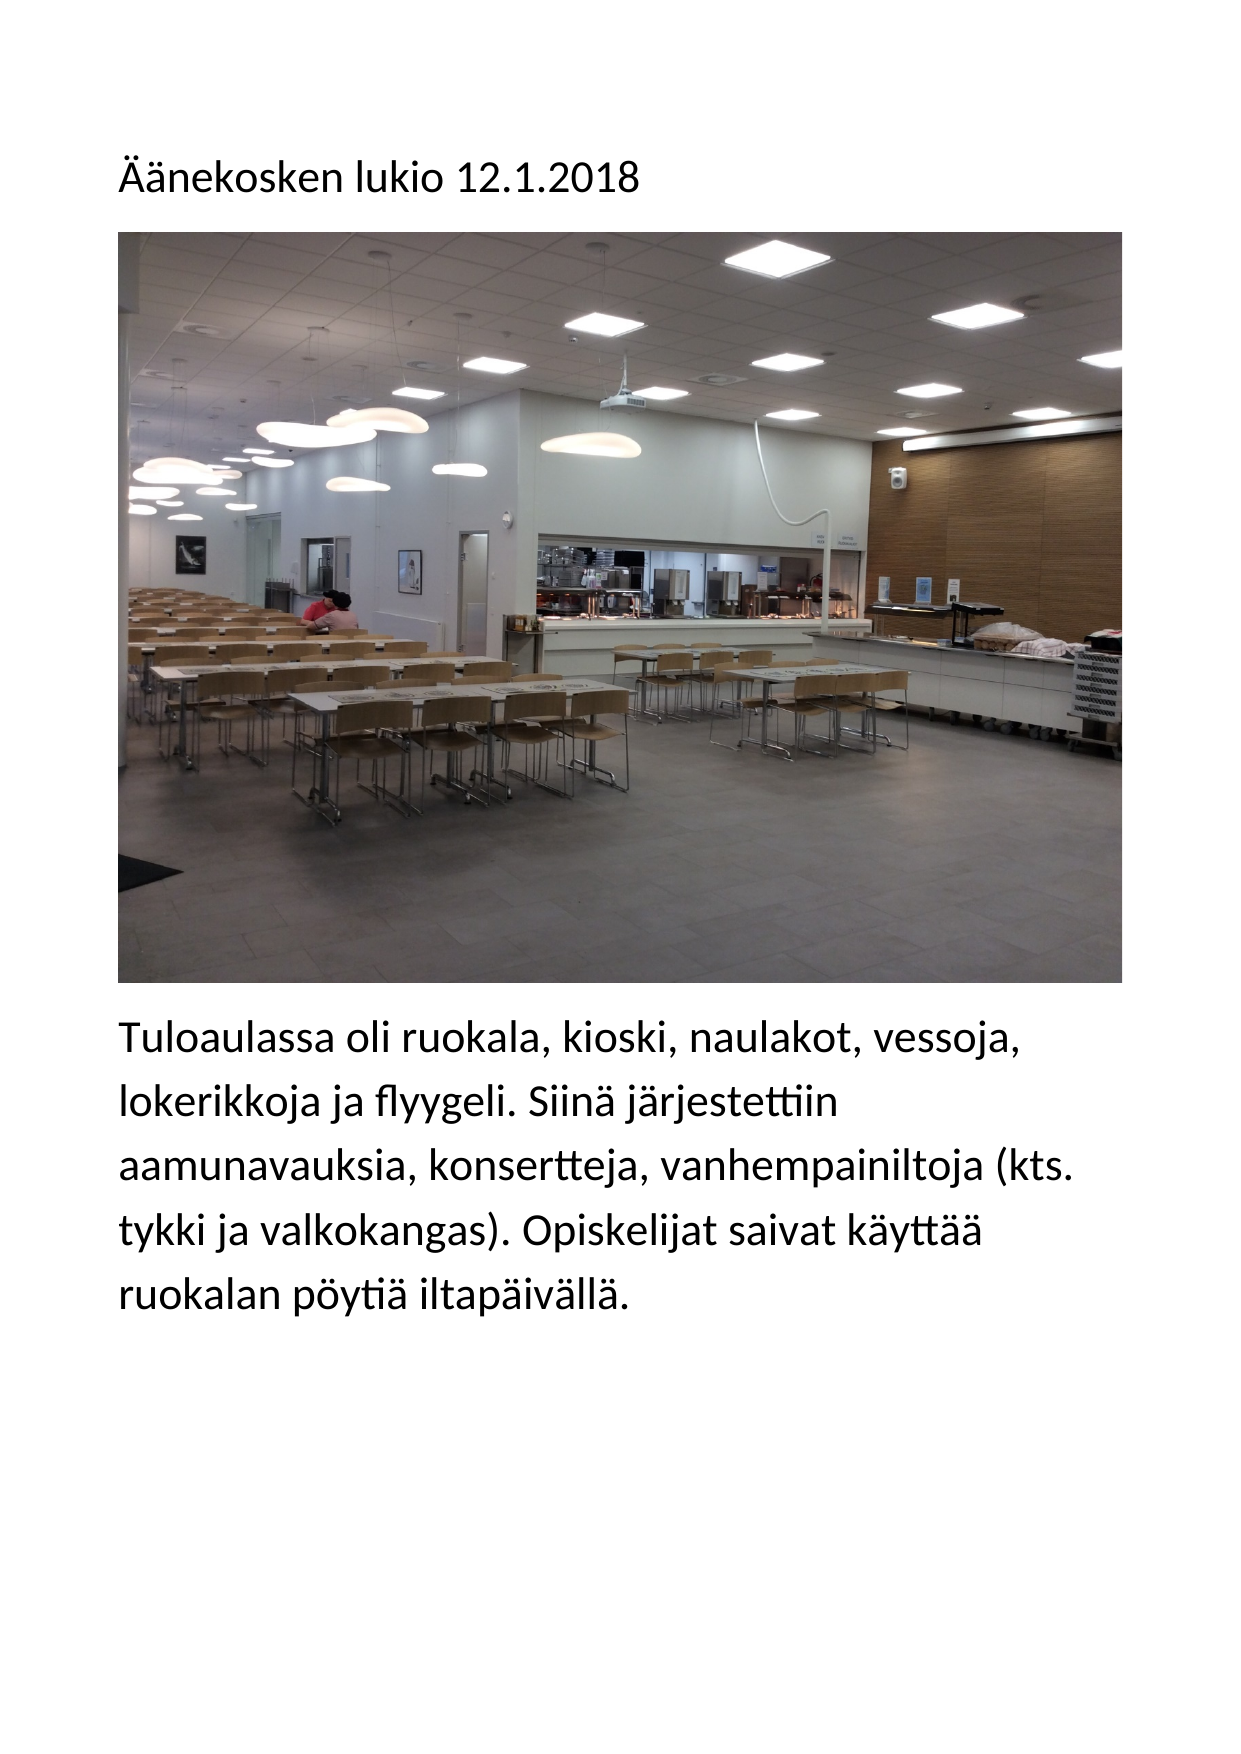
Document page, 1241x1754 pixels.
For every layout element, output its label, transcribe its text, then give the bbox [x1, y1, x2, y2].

text Äänekosken lukio 12.1.2018 [118, 148, 1122, 203]
picture [118, 232, 1123, 983]
text Tuloaulassa oli ruokala, kioski, naulakot, vessoja, lokerikkoja ja flyygeli. Siinä järjestettiin aamunavauksia, konsertteja, vanhempainiltoja (kts. tykki ja valkokangas). Opiskelijat saivat käyttää ruokalan pöytiä iltapäivällä. [118, 1008, 1122, 1321]
